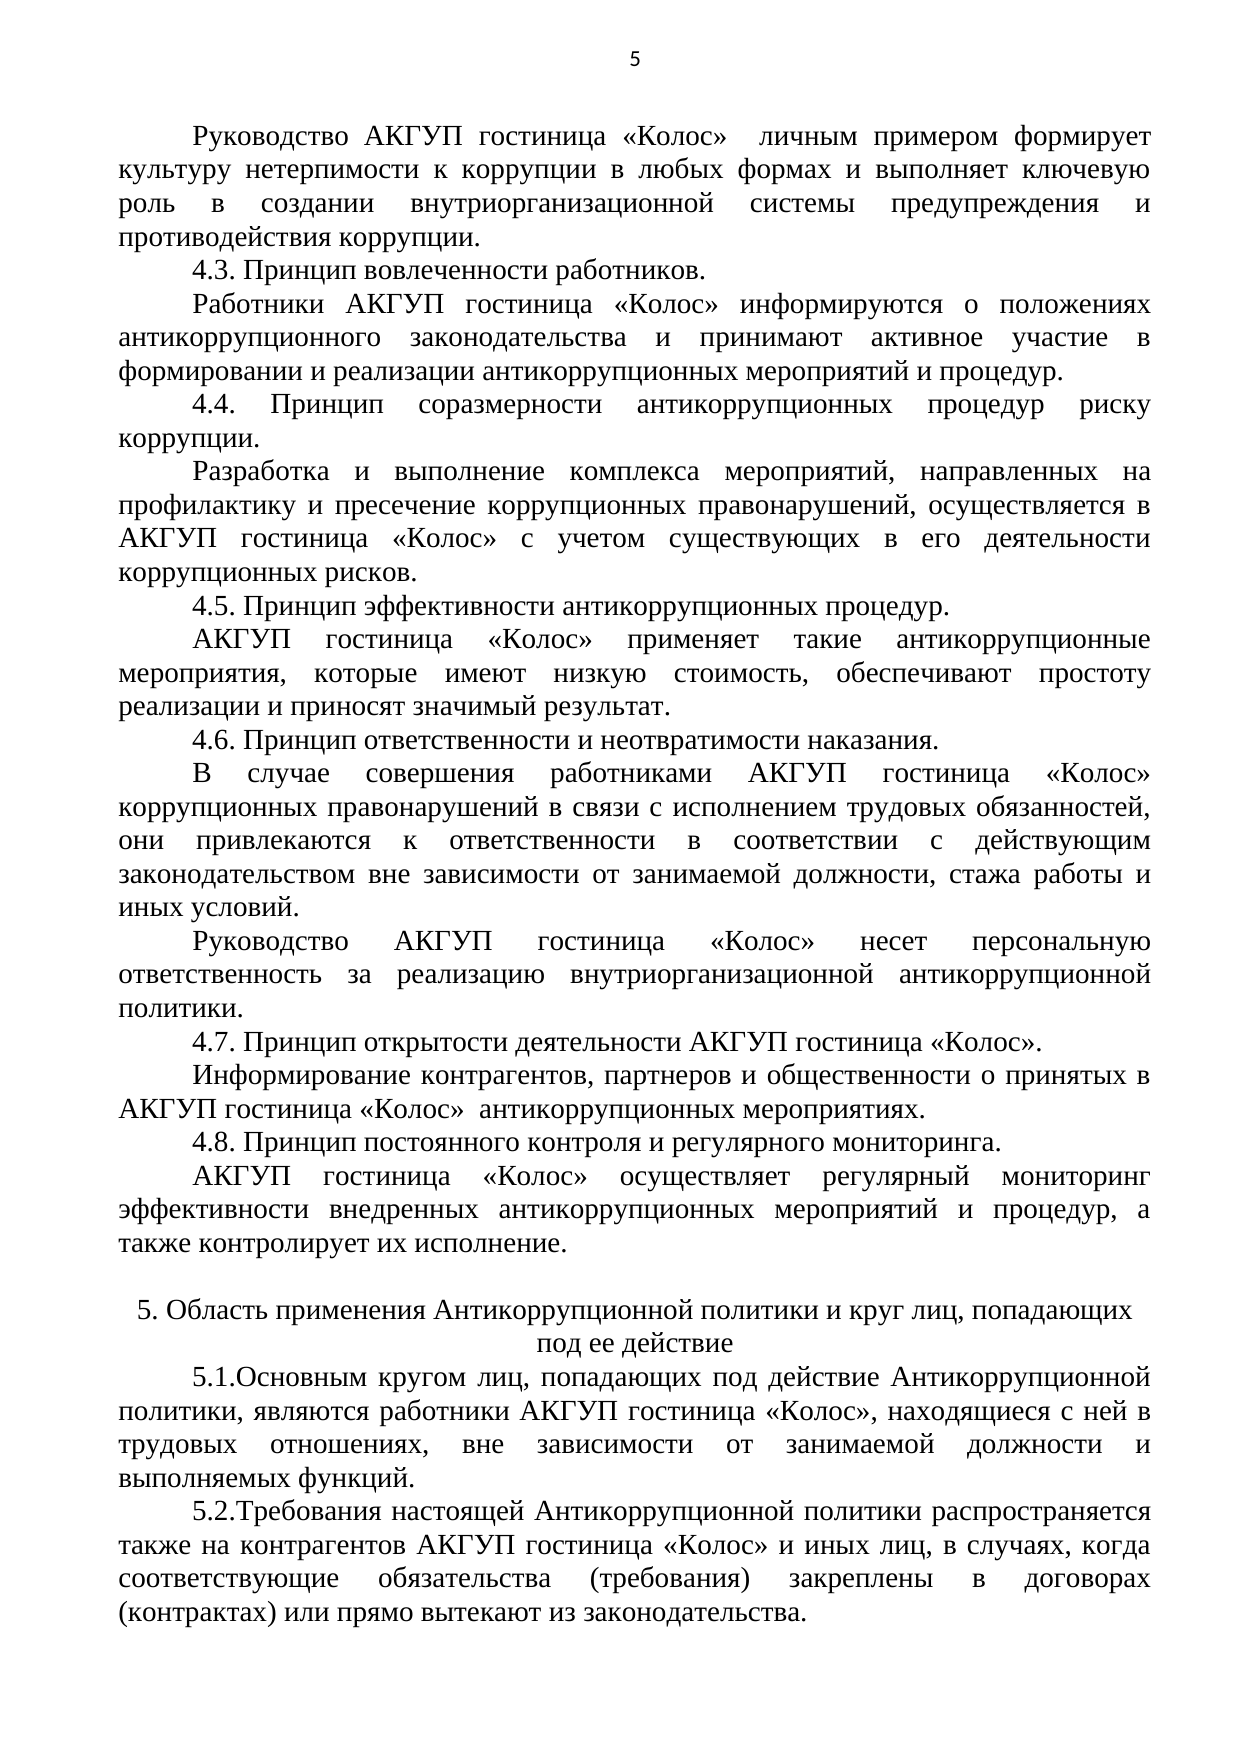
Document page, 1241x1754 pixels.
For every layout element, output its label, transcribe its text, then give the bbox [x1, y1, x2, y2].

text 4.8. Принцип постоянного контроля и регулярного мониторинга. [118, 1124, 1152, 1158]
text 4.4. Принцип соразмерности антикоррупционных процедур риску коррупции. [118, 386, 1152, 453]
text 5.1.Основным кругом лиц, попадающих под действие Антикоррупционной политики, являются работники АКГУП гостиница «Колос», находящиеся с ней в трудовых отношениях, вне зависимости от занимаемой должности и выполняемых функций. [118, 1359, 1152, 1493]
text 4.3. Принцип вовлеченности работников. [118, 252, 1152, 286]
text Руководство АКГУП гостиница «Колос» несет персональную ответственность за реализацию внутриорганизационной антикоррупционной политики. [118, 923, 1152, 1024]
text 5. Область применения Антикоррупционной политики и круг лиц, попадающих под ее действие [118, 1292, 1152, 1359]
text АКГУП гостиница «Колос» осуществляет регулярный мониторинг эффективности внедренных антикоррупционных мероприятий и процедур, а также контролирует их исполнение. [118, 1158, 1152, 1258]
text В случае совершения работниками АКГУП гостиница «Колос» коррупционных правонарушений в связи с исполнением трудовых обязанностей, они привлекаются к ответственности в соответствии с действующим законодательством вне зависимости от занимаемой должности, стажа работы и иных условий. [118, 755, 1152, 923]
text 4.6. Принцип ответственности и неотвратимости наказания. [118, 722, 1152, 755]
text Информирование контрагентов, партнеров и общественности о принятых в АКГУП гостиница «Колос» антикоррупционных мероприятиях. [118, 1057, 1152, 1124]
text 4.5. Принцип эффективности антикоррупционных процедур. [118, 588, 1152, 621]
text Разработка и выполнение комплекса мероприятий, направленных на профилактику и пресечение коррупционных правонарушений, осуществляется в АКГУП гостиница «Колос» с учетом существующих в его деятельности коррупционных рисков. [118, 453, 1152, 588]
text АКГУП гостиница «Колос» применяет такие антикоррупционные мероприятия, которые имеют низкую стоимость, обеспечивают простоту реализации и приносят значимый результат. [118, 621, 1152, 722]
text 5.2.Требования настоящей Антикоррупционной политики распространяется также на контрагентов АКГУП гостиница «Колос» и иных лиц, в случаях, когда соответствующие обязательства (требования) закреплены в договорах (контрактах) или прямо вытекают из законодательства. [118, 1493, 1152, 1627]
text Работники АКГУП гостиница «Колос» информируются о положениях антикоррупционного законодательства и принимают активное участие в формировании и реализации антикоррупционных мероприятий и процедур. [118, 286, 1152, 386]
text Руководство АКГУП гостиница «Колос» личным примером формирует культуру нетерпимости к коррупции в любых формах и выполняет ключевую роль в создании внутриорганизационной системы предупреждения и противодействия коррупции. [118, 118, 1152, 252]
text 4.7. Принцип открытости деятельности АКГУП гостиница «Колос». [118, 1024, 1152, 1057]
